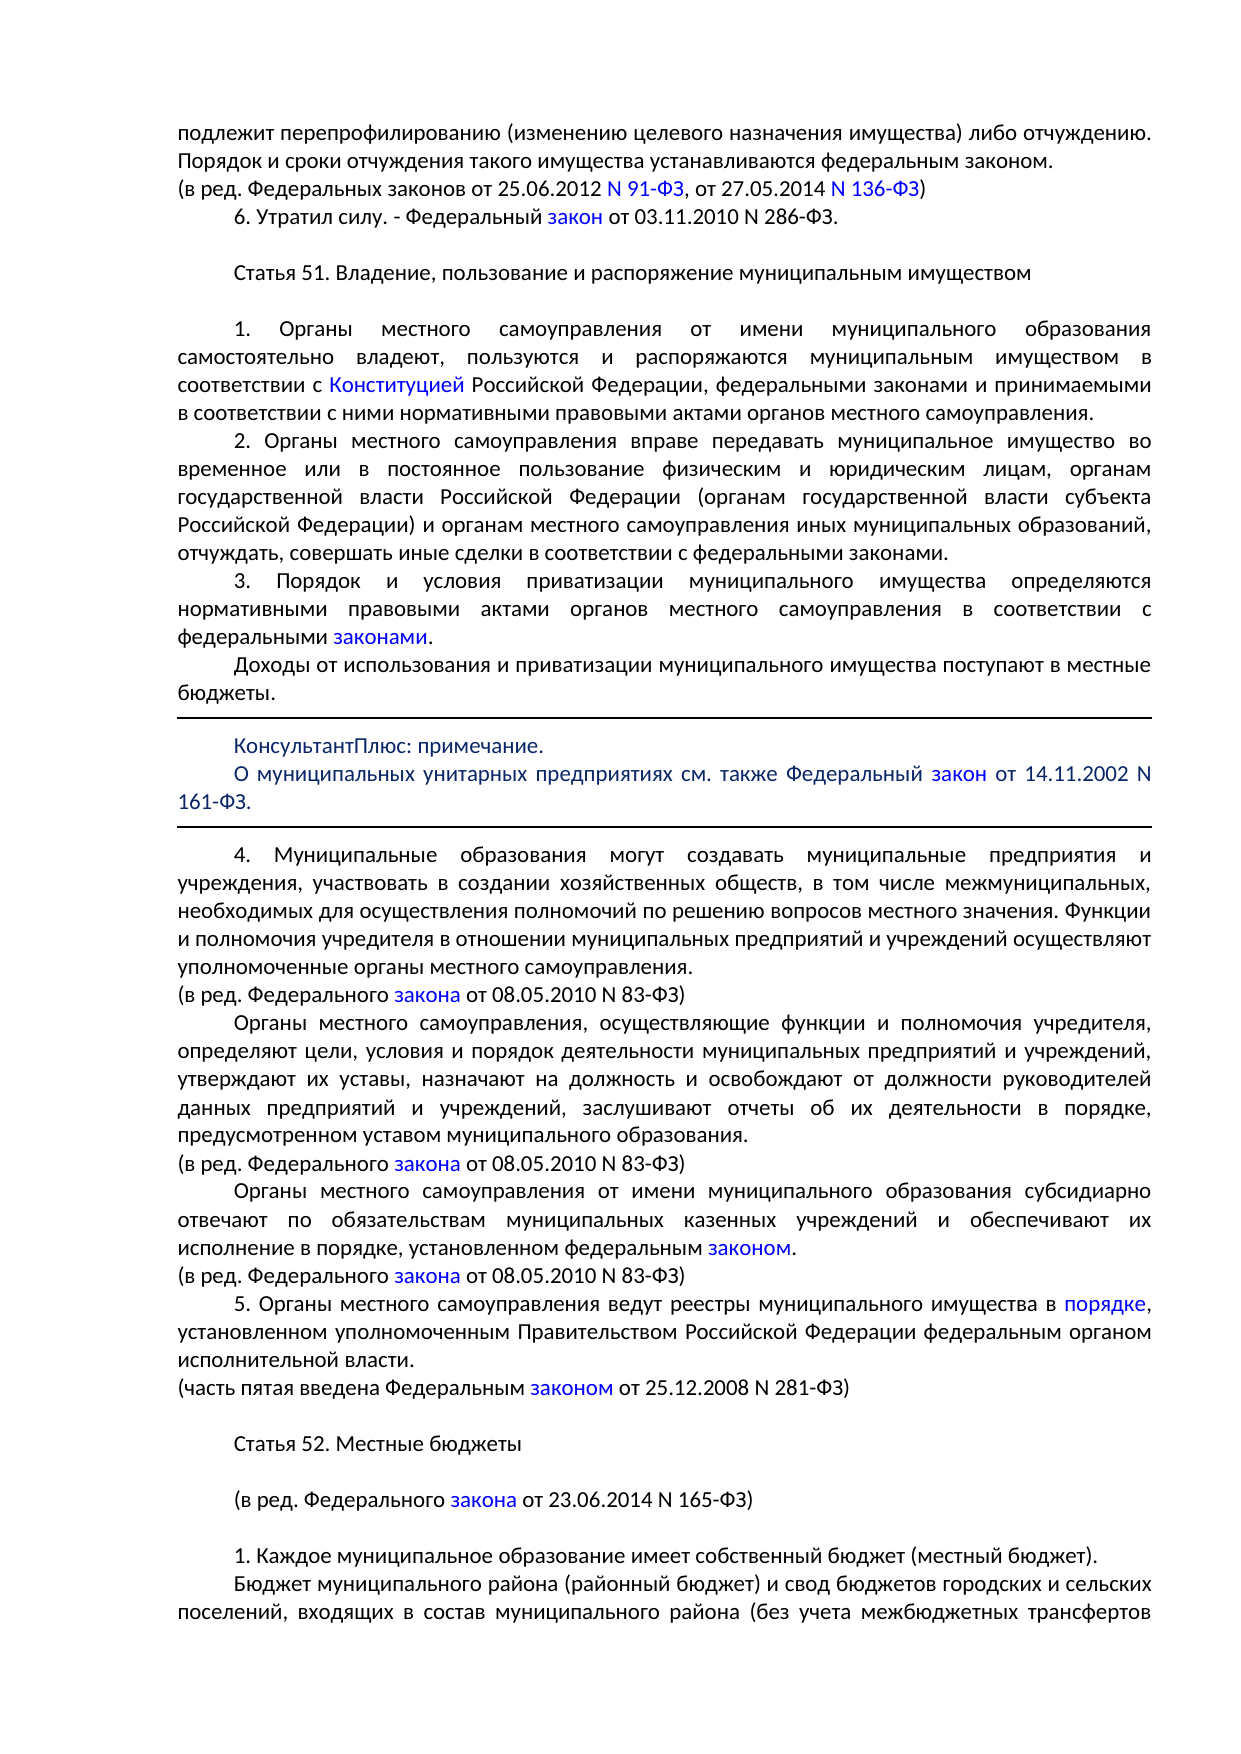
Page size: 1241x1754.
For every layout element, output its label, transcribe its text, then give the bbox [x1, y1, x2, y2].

text 1. Каждое муниципальное образование имеет собственный бюджет (местный бюджет). [177, 1541, 1152, 1569]
text 5. Органы местного самоуправления ведут реестры муниципального имущества в порядке, установленном уполномоченным Правительством Российской Федерации федеральным органом исполнительной власти. [177, 1289, 1152, 1373]
text Статья 52. Местные бюджеты [177, 1429, 1152, 1457]
text 3. Порядок и условия приватизации муниципального имущества определяются нормативными правовыми актами органов местного самоуправления в соответствии с федеральными законами. [177, 566, 1152, 651]
text 1. Органы местного самоуправления от имени муниципального образования самостоятельно владеют, пользуются и распоряжаются муниципальным имуществом в соответствии с Конституцией Российской Федерации, федеральными законами и принимаемыми в соответствии с ними нормативными правовыми актами органов местного самоуправления. [177, 314, 1152, 426]
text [177, 1569, 1152, 1625]
text (в ред. Федерального закона от 08.05.2010 N 83-ФЗ) [177, 981, 1152, 1008]
text (в ред. Федеральных законов от 25.06.2012 N 91-ФЗ, от 27.05.2014 N 136-ФЗ) [177, 174, 1152, 202]
text 6. Утратил силу. - Федеральный закон от 03.11.2010 N 286-ФЗ. [177, 202, 1152, 230]
text О муниципальных унитарных предприятиях см. также Федеральный закон от 14.11.2002 N 161-ФЗ. [177, 759, 1152, 816]
text Статья 51. Владение, пользование и распоряжение муниципальным имуществом [177, 258, 1152, 286]
text 2. Органы местного самоуправления вправе передавать муниципальное имущество во временное или в постоянное пользование физическим и юридическим лицам, органам государственной власти Российской Федерации (органам государственной власти субъекта Российской Федерации) и органам местного самоуправления иных муниципальных образований, отчуждать, совершать иные сделки в соответствии с федеральными законами. [177, 426, 1152, 566]
text Органы местного самоуправления от имени муниципального образования субсидиарно отвечают по обязательствам муниципальных казенных учреждений и обеспечивают их исполнение в порядке, установленном федеральным законом. [177, 1177, 1152, 1261]
text Органы местного самоуправления, осуществляющие функции и полномочия учредителя, определяют цели, условия и порядок деятельности муниципальных предприятий и учреждений, утверждают их уставы, назначают на должность и освобождают от должности руководителей данных предприятий и учреждений, заслушивают отчеты об их деятельности в порядке, предусмотренном уставом муниципального образования. [177, 1008, 1152, 1149]
text (часть пятая введена Федеральным законом от 25.12.2008 N 281-ФЗ) [177, 1373, 1152, 1401]
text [177, 118, 1152, 174]
text КонсультантПлюс: примечание. [177, 731, 1152, 759]
text 4. Муниципальные образования могут создавать муниципальные предприятия и учреждения, участвовать в создании хозяйственных обществ, в том числе межмуниципальных, необходимых для осуществления полномочий по решению вопросов местного значения. Функции и полномочия учредителя в отношении муниципальных предприятий и учреждений осуществляют уполномоченные органы местного самоуправления. [177, 840, 1152, 981]
text (в ред. Федерального закона от 08.05.2010 N 83-ФЗ) [177, 1149, 1152, 1177]
text (в ред. Федерального закона от 23.06.2014 N 165-ФЗ) [177, 1485, 1152, 1513]
text Доходы от использования и приватизации муниципального имущества поступают в местные бюджеты. [177, 651, 1152, 707]
text (в ред. Федерального закона от 08.05.2010 N 83-ФЗ) [177, 1261, 1152, 1289]
